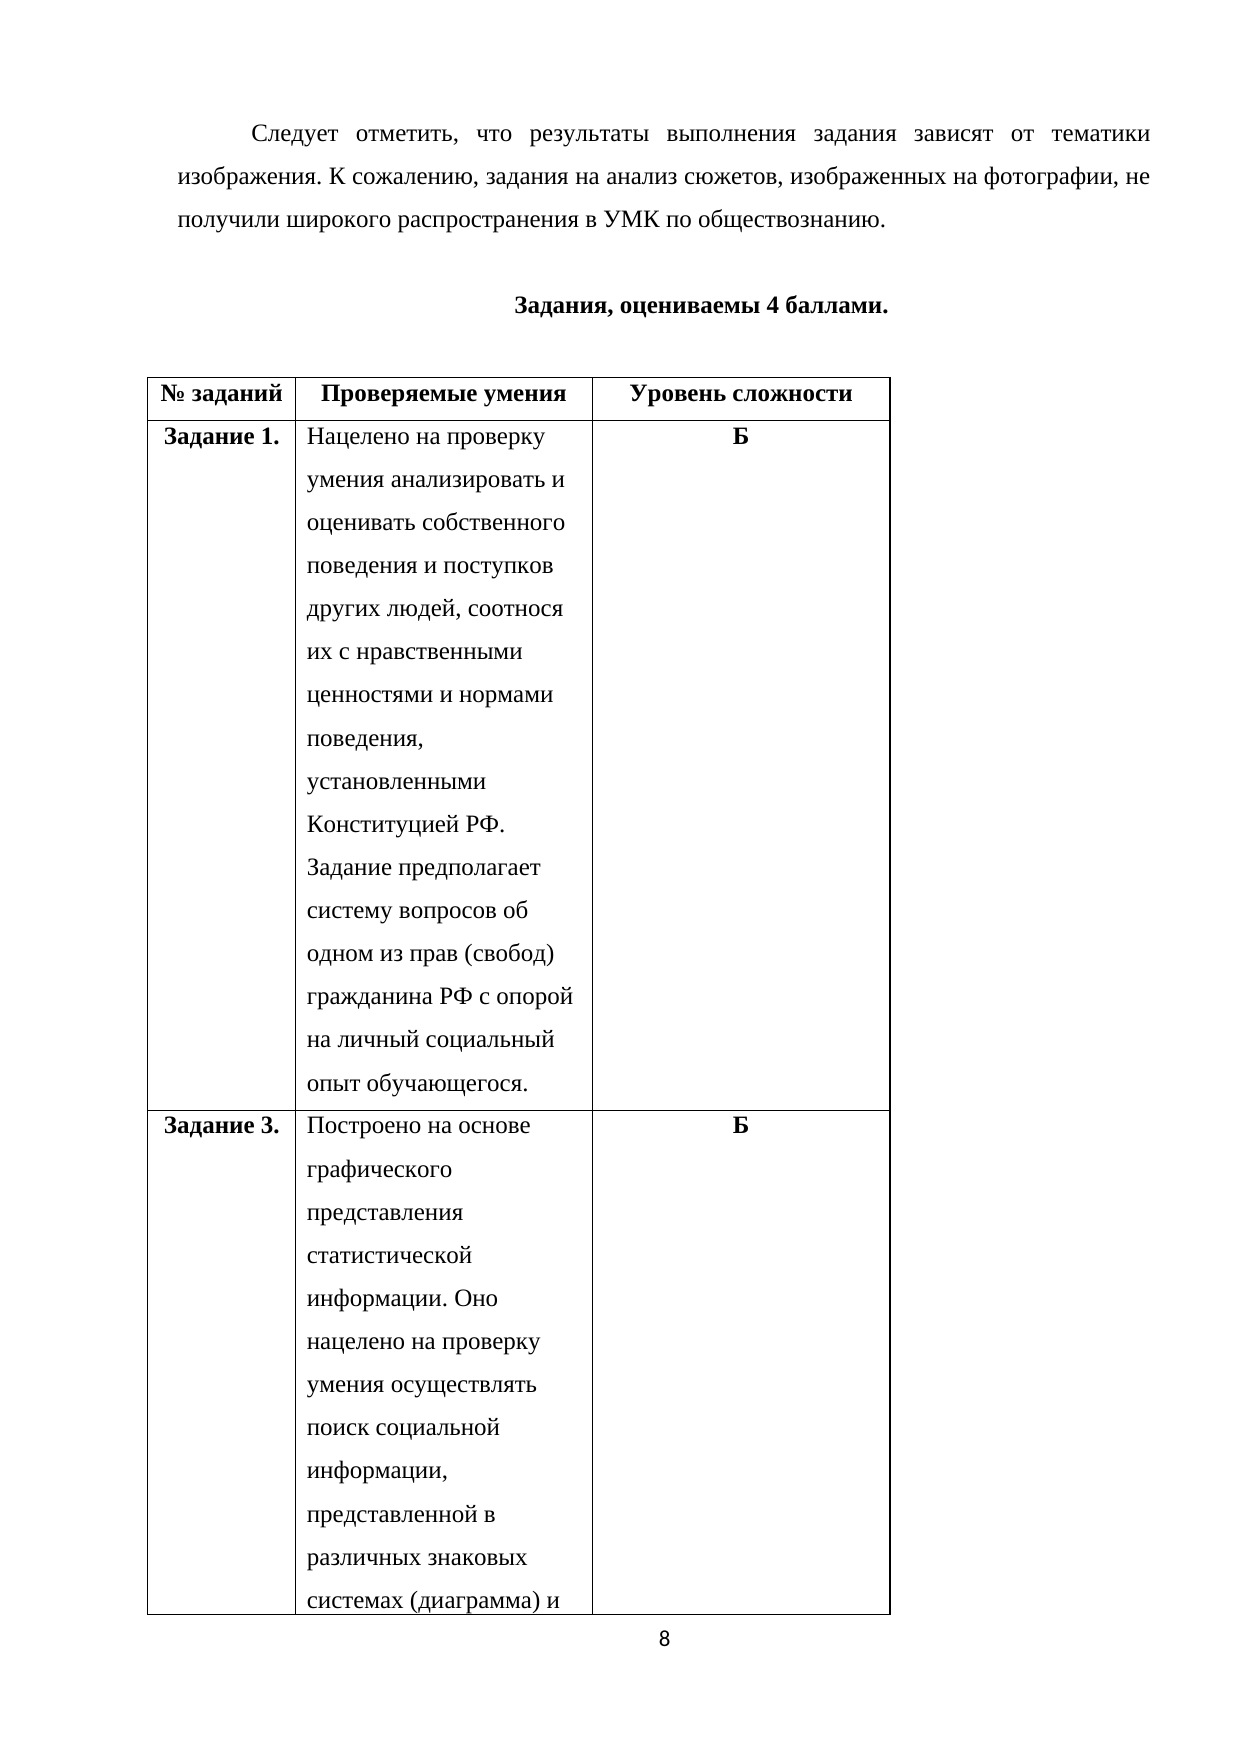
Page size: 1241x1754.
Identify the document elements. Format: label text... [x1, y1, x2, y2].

table_header Уровень сложности [593, 378, 889, 420]
table_header № заданий [148, 378, 295, 420]
table_cell Задание 3. [148, 1111, 295, 1614]
text Следует отметить, что результаты выполнения задания зависят от тематики изображения. К сожалению, задания на анализ сюжетов, изображенных на фотографии, не получили широкого распространения в УМК по обществознанию. [177, 118, 1152, 233]
text Задания, оцениваемы 4 баллами. [177, 291, 1152, 319]
table_cell Б [593, 1111, 889, 1614]
table_cell Б [593, 421, 889, 1109]
table_header Проверяемые умения [296, 378, 592, 420]
table_cell Нацелено на проверку умения анализировать и оценивать собственного поведения и поступков других людей, соотнося их с нравственными ценностями и нормами поведения, установленными Конституцией РФ. Задание предполагает систему вопросов об одном из прав (свобод) гражданина РФ с опорой на личный социальный опыт обучающегося. [296, 421, 592, 1109]
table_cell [296, 1111, 592, 1614]
table_cell Задание 1. [148, 421, 295, 1109]
